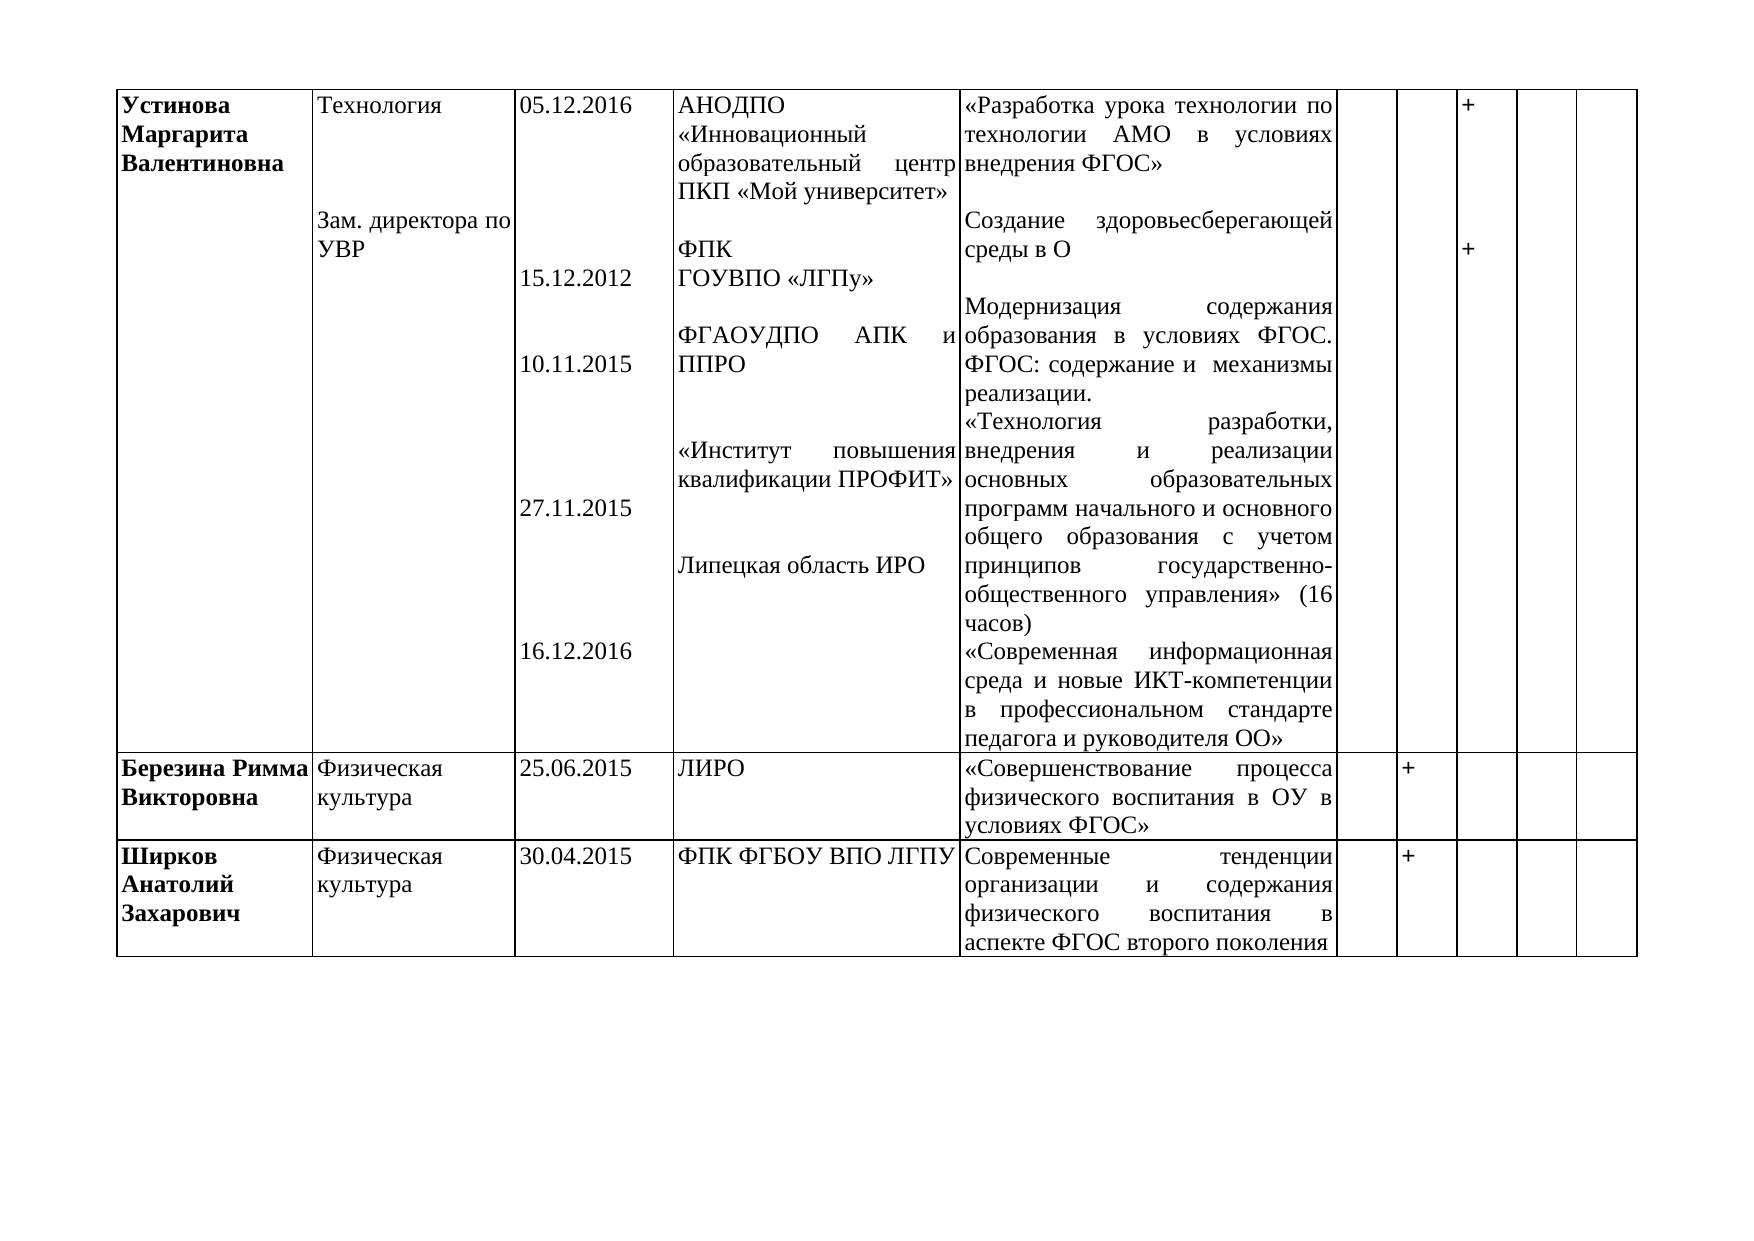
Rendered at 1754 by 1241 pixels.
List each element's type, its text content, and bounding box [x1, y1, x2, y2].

table_cell «Совершенствование процесса физического воспитания в ОУ в условиях ФГОС» [1150, 753, 1336, 839]
table_cell [1398, 90, 1456, 751]
table_cell + [1398, 753, 1456, 839]
table_cell Современные тенденции организации и содержания физического воспитания в аспекте ФГОС второго поколения [961, 841, 1336, 956]
table_cell 25.06.2015 [516, 753, 673, 839]
table_cell ФПК ФГБОУ ВПО ЛГПУ [674, 841, 959, 956]
table_cell [1577, 753, 1636, 839]
table_cell [1458, 841, 1516, 956]
table_cell + + [1458, 90, 1516, 751]
table_cell Технология Зам. директора по УВР [313, 90, 514, 751]
table_cell [1338, 753, 1396, 839]
table_cell [1518, 90, 1576, 751]
table_cell [1458, 753, 1516, 839]
table_cell + [1398, 841, 1456, 956]
table_cell Ширков Анатолий Захарович [118, 841, 312, 956]
table_cell 05.12.2016 15.12.2012 10.11.2015 27.11.2015 16.12.2016 [516, 90, 673, 751]
table_cell 30.04.2015 [516, 841, 673, 956]
table_cell [1518, 841, 1576, 956]
table_cell [1518, 753, 1576, 839]
table_cell Березина Римма Викторовна [118, 753, 312, 839]
table_cell ЛИРО [674, 753, 959, 839]
table_cell «Разработка урока технологии по технологии АМО в условиях внедрения ФГОС» Создание здоровьесберегающей среды в О Модернизация содержания образования в условиях ФГОС. ФГОС: содержание и механизмы реализации. «Технология разработки, внедрения и реализации основных образовательных программ начального и основного общего образования с учетом принципов государственно-общественного управления» (16 часов) «Современная информационная среда и новые ИКТ-компетенции в профессиональном стандарте педагога и руководителя ОО» [961, 90, 1336, 751]
table_cell Устинова Маргарита Валентиновна [118, 90, 312, 751]
table_cell [1577, 90, 1636, 751]
table_cell Физическая культура [313, 841, 514, 956]
table_cell Физическая культура [313, 753, 514, 839]
table_cell [1338, 841, 1396, 956]
table_cell АНОДПО «Инновационный образовательный центр ПКП «Мой университет» ФПК ГОУВПО «ЛГПу» ФГАОУДПО АПК и ППРО «Институт повышения квалификации ПРОФИТ» Липецкая область ИРО [674, 90, 959, 751]
table_cell [1338, 90, 1396, 751]
table_cell [1577, 841, 1636, 956]
